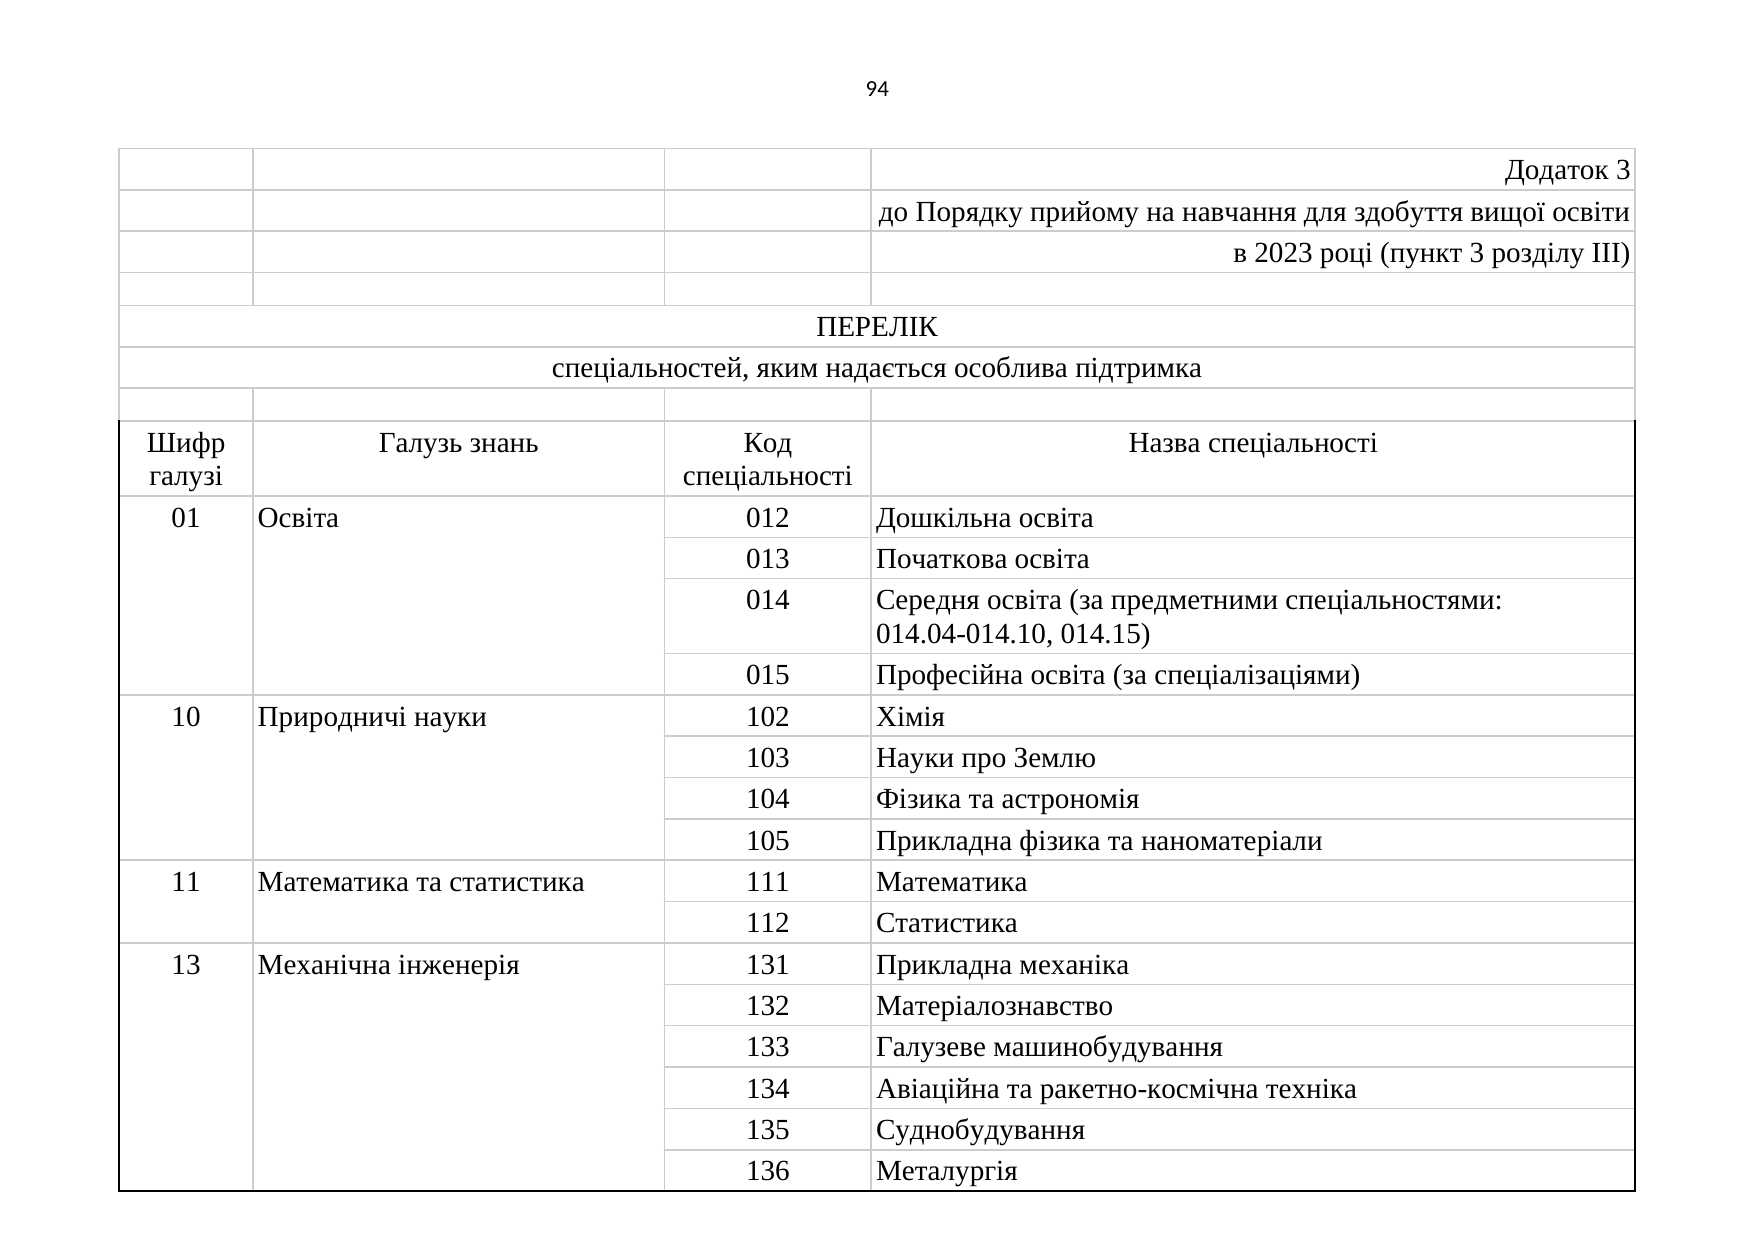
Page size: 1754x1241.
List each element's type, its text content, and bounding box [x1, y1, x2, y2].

table_cell 133 [665, 1026, 870, 1066]
table_cell [120, 273, 252, 304]
table_cell Хімія [872, 696, 1634, 735]
table_cell Початкова освіта [872, 538, 1634, 578]
table_cell Прикладна механіка [872, 944, 1634, 983]
table_cell 102 [665, 696, 870, 735]
table_cell 10 [120, 696, 252, 859]
table_cell ПЕРЕЛІК [120, 306, 1634, 346]
table_cell Природничі науки [254, 696, 664, 859]
table_cell Середня освіта (за предметними спеціальностями: 014.04-014.10, 014.15) [872, 579, 1634, 653]
table_cell 132 [665, 985, 870, 1025]
table_cell Прикладна фізика та наноматеріали [872, 820, 1634, 859]
table_cell Науки про Землю [872, 737, 1634, 777]
table_cell 11 [120, 861, 252, 942]
table_cell Код спеціальності [665, 422, 870, 495]
table_cell Матеріалознавство [872, 985, 1634, 1025]
table_cell [254, 389, 664, 420]
table_cell спеціальностей, яким надається особлива підтримка [120, 348, 1634, 387]
table_cell Освіта [254, 497, 664, 694]
table_cell Механічна інженерія [254, 944, 664, 1190]
table_cell 015 [665, 654, 870, 694]
table_cell 135 [665, 1109, 870, 1149]
table_cell 105 [665, 820, 870, 859]
table_cell 103 [665, 737, 870, 777]
table_cell Металургія [872, 1151, 1634, 1190]
table_cell 013 [665, 538, 870, 578]
table_cell 134 [665, 1068, 870, 1107]
table_cell [872, 273, 1634, 304]
table_cell 131 [665, 944, 870, 983]
table_cell [254, 273, 664, 304]
table_cell [665, 191, 870, 230]
table_header [254, 149, 664, 189]
table_cell [120, 191, 252, 230]
table_cell Галузеве машинобудування [872, 1026, 1634, 1066]
table_cell [665, 273, 870, 304]
table_cell [120, 389, 252, 420]
table_cell 111 [665, 861, 870, 901]
table_cell [254, 191, 664, 230]
table_cell Авіаційна та ракетно-космічна техніка [872, 1068, 1634, 1107]
table_cell [665, 389, 870, 420]
table_header [665, 149, 870, 189]
table_cell 012 [665, 497, 870, 536]
table_cell Назва спеціальності [872, 422, 1634, 495]
table_cell 01 [120, 497, 252, 694]
table_cell Математика [872, 861, 1634, 901]
table_cell в 2023 році (пункт 3 розділу III) [872, 232, 1634, 272]
table_cell Шифр галузі [120, 422, 252, 495]
table_header [120, 149, 252, 189]
table_cell Фізика та астрономія [872, 778, 1634, 818]
table_cell Суднобудування [872, 1109, 1634, 1149]
table_cell Галузь знань [254, 422, 664, 495]
table_cell Математика та статистика [254, 861, 664, 942]
table_cell 136 [665, 1151, 870, 1190]
table_cell 13 [120, 944, 252, 1190]
table_cell [665, 232, 870, 272]
table_cell [120, 232, 252, 272]
table_cell до Порядку прийому на навчання для здобуття вищої освіти [872, 191, 1634, 230]
table_cell 112 [665, 902, 870, 942]
table_cell Професійна освіта (за спеціалізаціями) [872, 654, 1634, 694]
table_cell 104 [665, 778, 870, 818]
table_cell Дошкільна освіта [872, 497, 1634, 536]
table_cell 014 [665, 579, 870, 653]
table_cell [254, 232, 664, 272]
table_header Додаток 3 [872, 149, 1634, 189]
table_cell Статистика [872, 902, 1634, 942]
table_cell [872, 389, 1634, 420]
